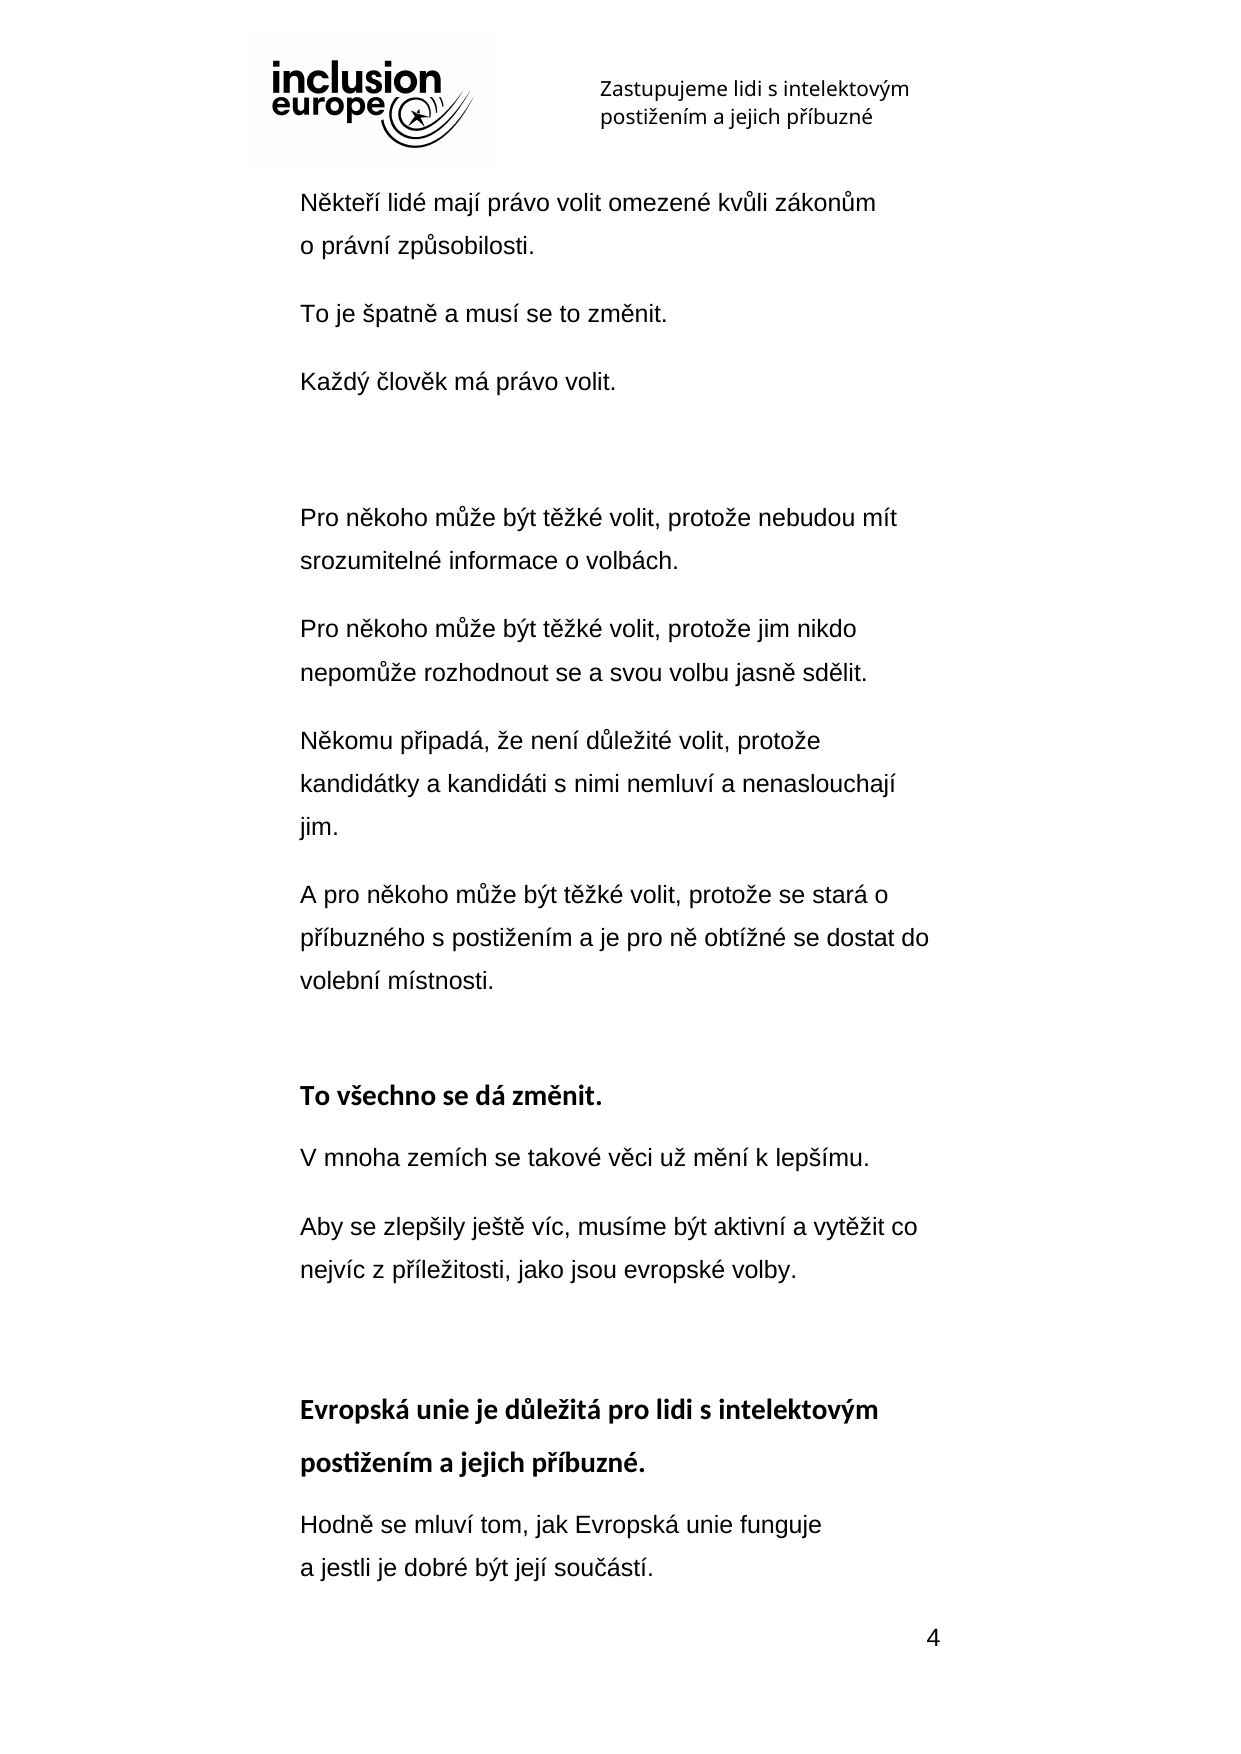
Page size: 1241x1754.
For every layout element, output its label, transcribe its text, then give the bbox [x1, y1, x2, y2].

text A pro někoho může být těžké volit, protože se stará o příbuzného s postižením a je pro ně obtížné se dostat do volební místnosti. [300, 880, 940, 1038]
text V mnoha zemích se takové věci už mění k lepšímu. [300, 1143, 940, 1172]
text To je špatně a musí se to změnit. [300, 299, 940, 327]
subtitle Evropská unie je důležitá pro lidi s intelektovým postižením a jejich příbuzné. [300, 1391, 940, 1480]
text Někomu připadá, že není důležité volit, protože kandidátky a kandidáti s nimi nemluví a nenaslouchají jim. [300, 726, 940, 841]
text Pro někoho může být těžké volit, protože jim nikdo nepomůže rozhodnout se a svou volbu jasně sdělit. [300, 614, 940, 686]
text Někteří lidé mají právo volit omezené kvůli zákonům o právní způsobilosti. [300, 187, 940, 259]
text Každý člověk má právo volit. [300, 367, 940, 396]
text Pro někoho může být těžké volit, protože nebudou mít srozumitelné informace o volbách. [300, 503, 940, 575]
text Aby se zlepšily ještě víc, musíme být aktivní a vytěžit co nejvíc z příležitosti, jako jsou evropské volby. [300, 1212, 940, 1283]
text Hodně se mluví tom, jak Evropská unie funguje a jestli je dobré být její součástí. [300, 1510, 940, 1582]
subtitle To všechno se dá změnit. [300, 1077, 940, 1113]
picture [243, 31, 501, 173]
